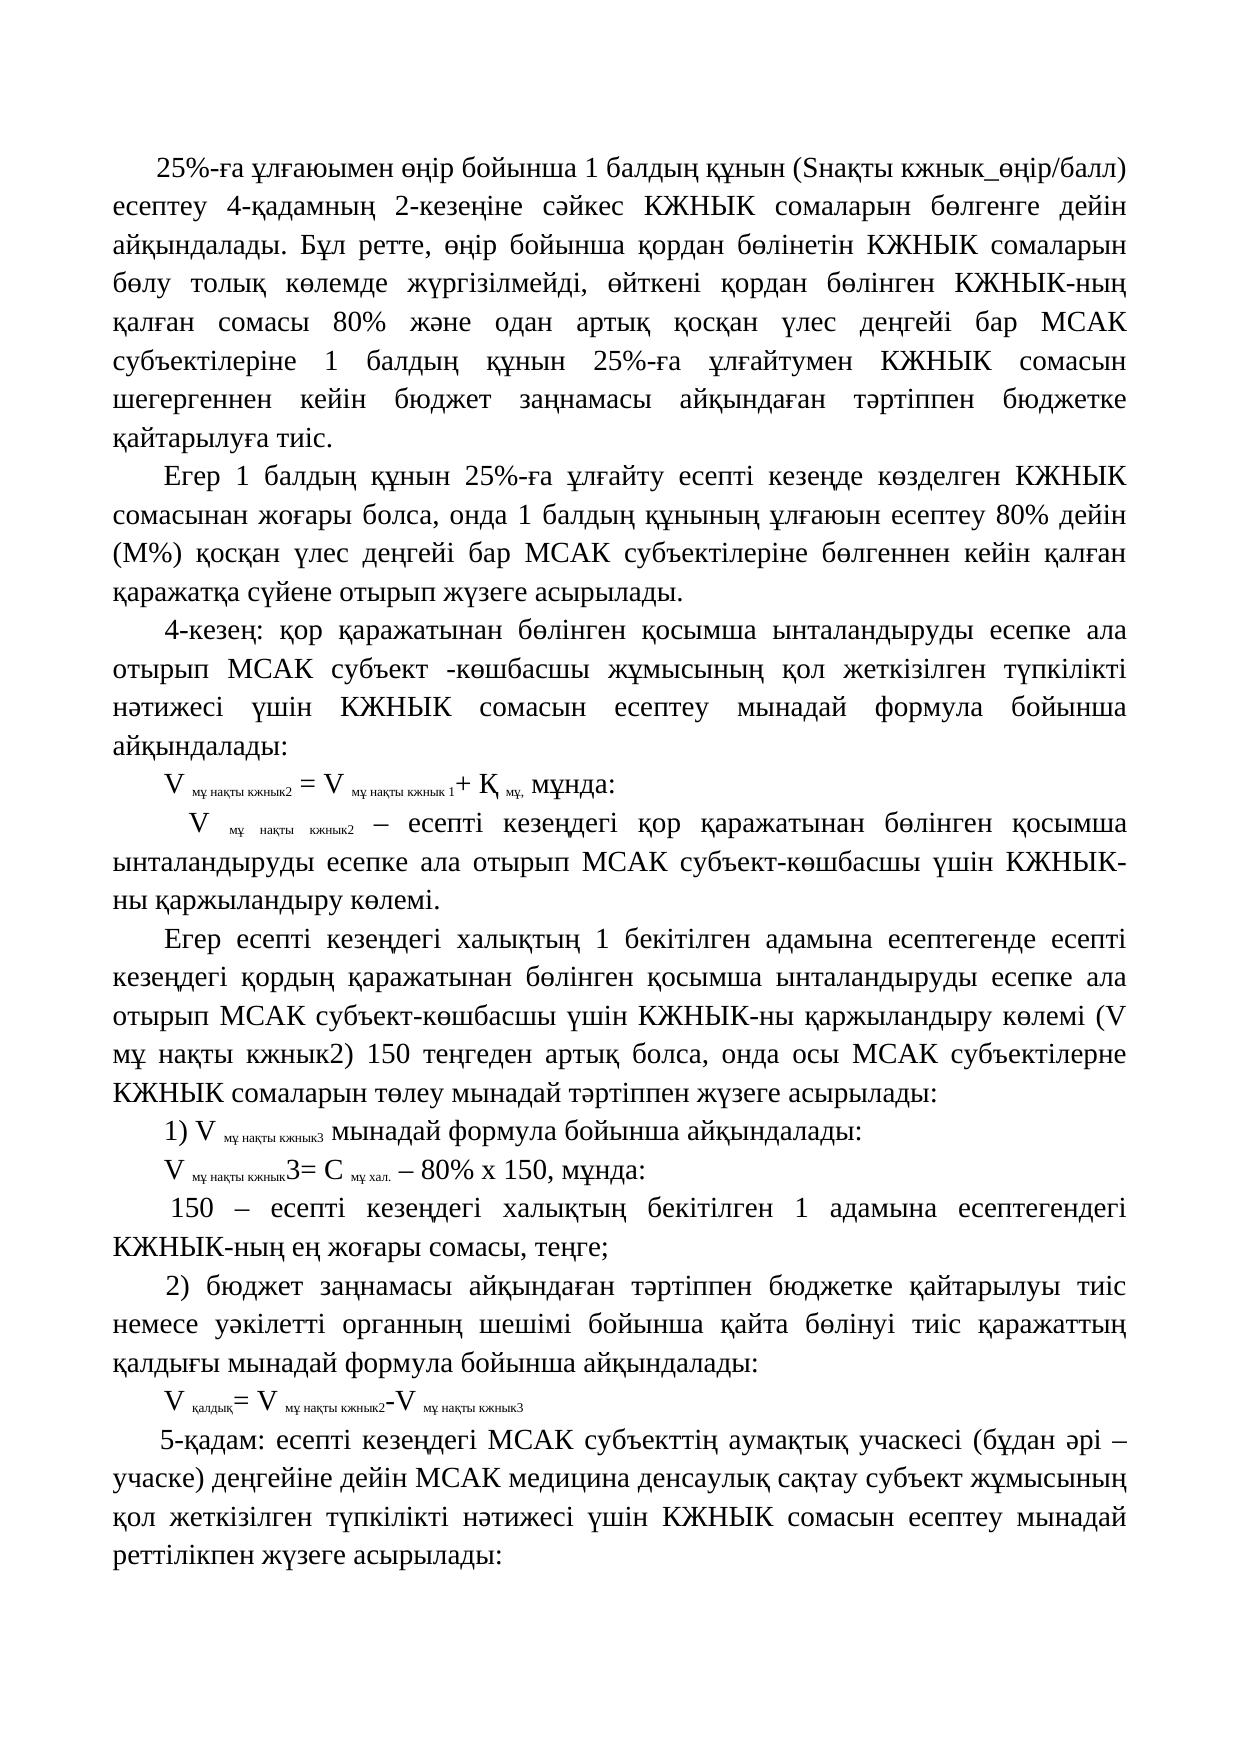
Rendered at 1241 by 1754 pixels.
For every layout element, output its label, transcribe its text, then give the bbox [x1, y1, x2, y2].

text Егер 1 балдың құнын 25%-ға ұлғайту есепті кезеңде көзделген КЖНЫК сомасынан жоғары болса, онда 1 балдың құнының ұлғаюын есептеу 80% дейін (М%) қосқан үлес деңгейі бар МСАК субъектілеріне бөлгеннен кейін қалған қаражатқа сүйене отырып жүзеге асырылады. [112, 458, 1128, 607]
text 1) V мұ нақты кжнык3 мынадай формула бойынша айқындалады: [112, 1113, 1128, 1147]
text 5-қадам: есепті кезеңдегі МСАК субъекттің аумақтық учаскесі (бұдан әрі – учаске) деңгейіне дейін МСАК медицина денсаулық сақтау субъект жұмысының қол жеткізілген түпкілікті нәтижесі үшін КЖНЫК сомасын есептеу мынадай реттілікпен жүзеге асырылады: [112, 1422, 1128, 1571]
text V қалдық= V мұ нақты кжнык2-V мұ нақты кжнык3 [112, 1383, 1128, 1417]
text V мұ нақты кжнык2 = V мұ нақты кжнык 1+ Қ мұ, мұнда: [112, 767, 1128, 800]
text 2) бюджет заңнамасы айқындаған тәртіппен бюджетке қайтарылуы тиіс немесе уәкілетті органның шешімі бойынша қайта бөлінуі тиіс қаражаттың қалдығы мынадай формула бойынша айқындалады: [112, 1268, 1128, 1378]
text V мұ нақты кжнык2 – есепті кезеңдегі қор қаражатынан бөлінген қосымша ынталандыруды есепке ала отырып МСАК субъект-көшбасшы үшін КЖНЫК-ны қаржыландыру көлемі. [112, 805, 1128, 916]
text 25%-ға ұлғаюымен өңір бойынша 1 балдың құнын (Sнақты кжнык_өңір/балл) есептеу 4-қадамның 2-кезеңіне сәйкес КЖНЫК сомаларын бөлгенге дейін айқындалады. Бұл ретте, өңір бойынша қордан бөлінетін КЖНЫК сомаларын бөлу толық көлемде жүргізілмейді, өйткені қордан бөлінген КЖНЫК-ның қалған сомасы 80% және одан артық қосқан үлес деңгейі бар МСАК субъектілеріне 1 балдың құнын 25%-ға ұлғайтумен КЖНЫК сомасын шегергеннен кейін бюджет заңнамасы айқындаған тәртіппен бюджетке қайтарылуға тиіс. [112, 150, 1128, 453]
text 4-кезең: қор қаражатынан бөлінген қосымша ынталандыруды есепке ала отырып МСАК субъект -көшбасшы жұмысының қол жеткізілген түпкілікті нәтижесі үшін КЖНЫК сомасын есептеу мынадай формула бойынша айқындалады: [112, 612, 1128, 762]
text Егер есепті кезеңдегі халықтың 1 бекітілген адамына есептегенде есепті кезеңдегі қордың қаражатынан бөлінген қосымша ынталандыруды есепке ала отырып МСАК субъект-көшбасшы үшін КЖНЫК-ны қаржыландыру көлемі (V мұ нақты кжнык2) 150 теңгеден артық болса, онда осы МСАК субъектілерне КЖНЫК сомаларын төлеу мынадай тәртіппен жүзеге асырылады: [112, 921, 1128, 1108]
text V мұ нақты кжнык3= С мұ хал. – 80% х 150, мұнда: [112, 1152, 1128, 1186]
text 150 – есепті кезеңдегі халықтың бекітілген 1 адамына есептегендегі КЖНЫК-ның ең жоғары сомасы, теңге; [112, 1191, 1128, 1263]
